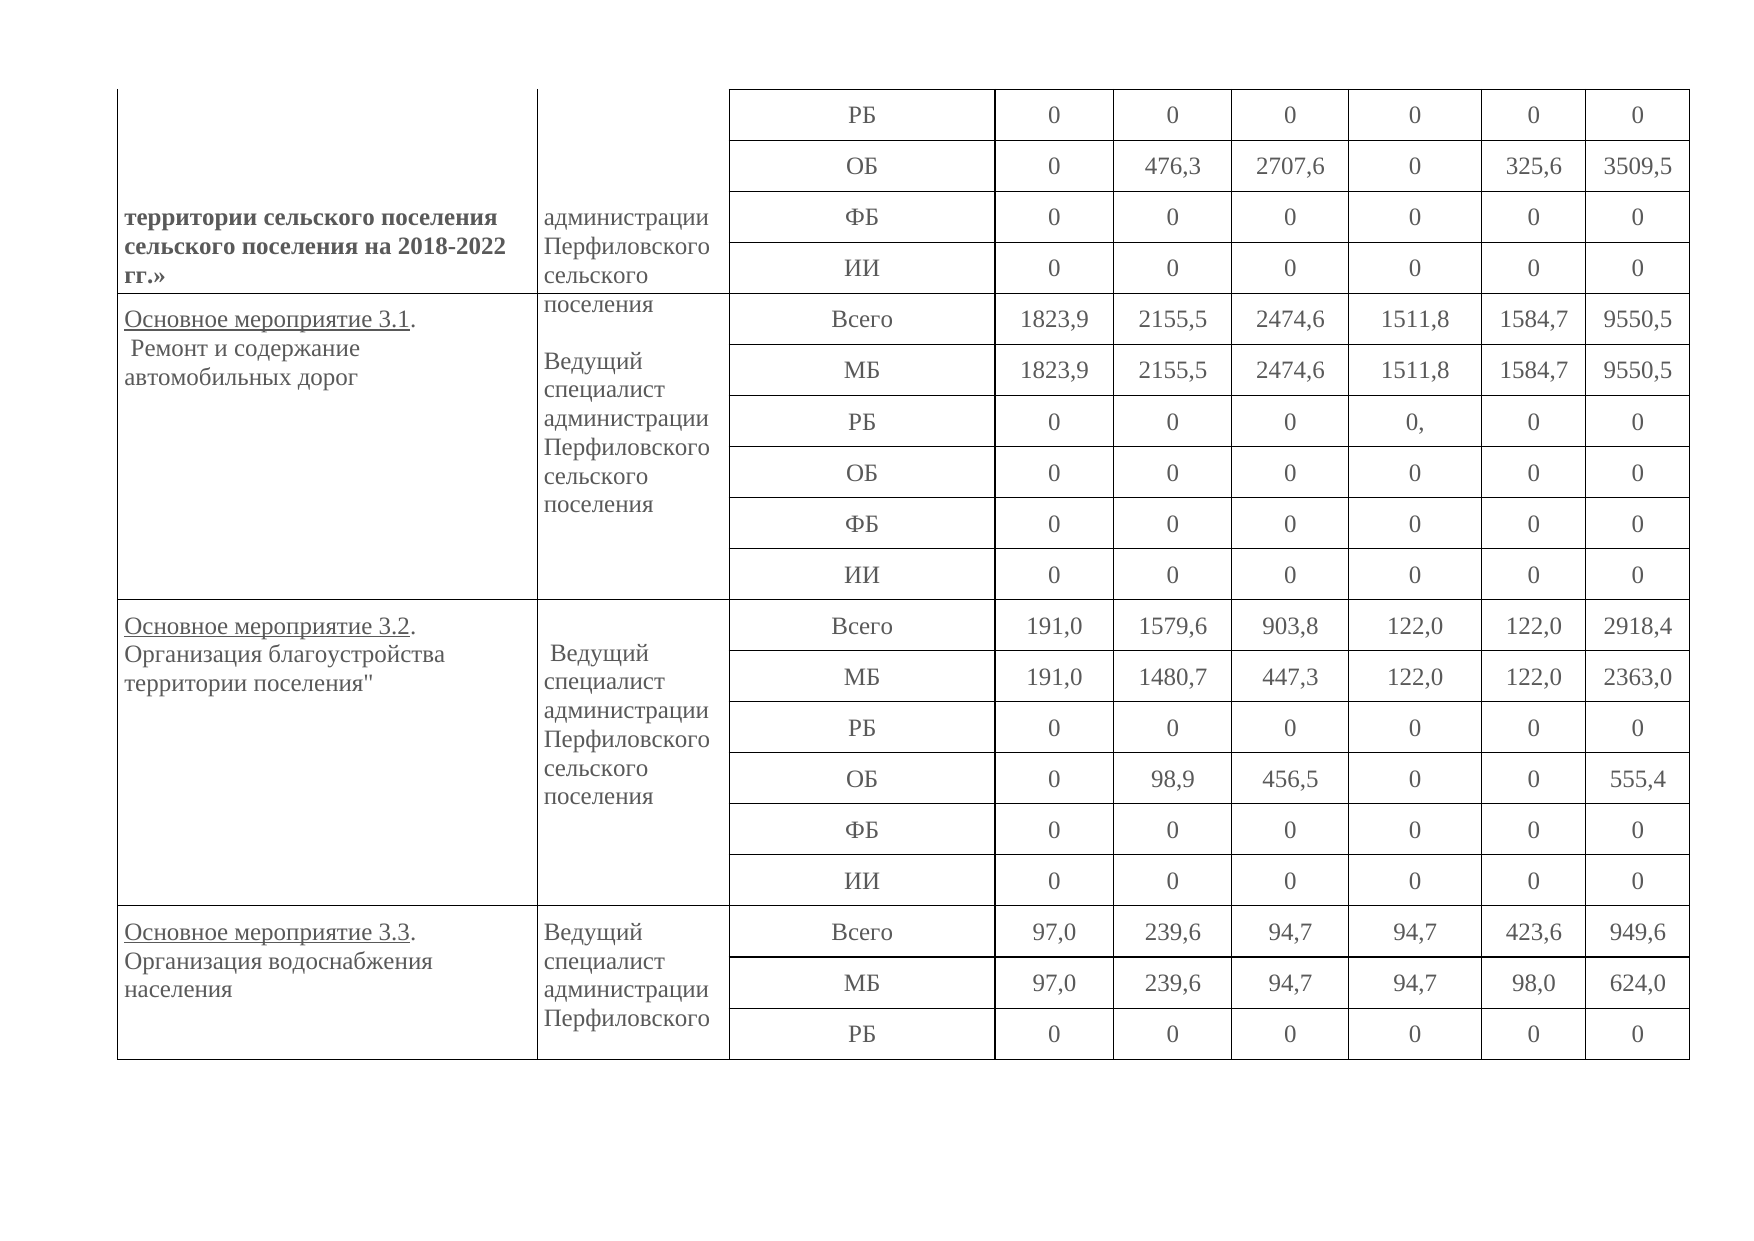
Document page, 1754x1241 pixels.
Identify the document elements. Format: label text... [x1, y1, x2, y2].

table_cell РБ [730, 702, 994, 752]
table_cell 0 [1114, 90, 1231, 140]
table_cell ФБ [730, 498, 994, 548]
table_cell РБ [730, 90, 994, 140]
table_cell 0 [1114, 855, 1231, 905]
table_cell 97,0 [996, 906, 1113, 956]
table_cell ИИ [730, 855, 994, 905]
table_cell 0 [996, 702, 1113, 752]
table_cell 94,7 [1349, 906, 1481, 956]
table_cell 2363,0 [1586, 651, 1689, 701]
table_cell 949,6 [1586, 906, 1689, 956]
table_cell 0 [1586, 396, 1689, 446]
table_cell 0 [1586, 243, 1689, 293]
table_cell Ведущий специалист администрации Перфиловского сельского поселения [538, 906, 729, 1058]
table_cell 0 [1232, 702, 1348, 752]
table_cell 94,7 [1232, 958, 1348, 1007]
table_cell 0 [1349, 90, 1481, 140]
table_cell 0 [1586, 447, 1689, 497]
table_cell 0 [1114, 549, 1231, 599]
table_cell 122,0 [1349, 651, 1481, 701]
table_cell 1823,9 [996, 345, 1113, 395]
table_cell 1579,6 [1114, 600, 1231, 650]
table_cell Ведущий специалист администрации Перфиловского сельского поселения [538, 600, 729, 905]
table_cell 0 [1482, 498, 1585, 548]
table_cell 0 [1232, 549, 1348, 599]
table_cell 122,0 [1482, 651, 1585, 701]
table_cell 0 [1349, 447, 1481, 497]
table_cell 0 [1586, 90, 1689, 140]
table_cell 0 [1232, 447, 1348, 497]
table_cell 0 [1482, 753, 1585, 803]
table_cell ФБ [730, 804, 994, 854]
table_cell 122,0 [1349, 600, 1481, 650]
table_cell 0 [1349, 141, 1481, 191]
table_cell 0 [1482, 396, 1585, 446]
table_cell 0 [996, 243, 1113, 293]
table_cell 0 [996, 90, 1113, 140]
table_cell 0 [1114, 804, 1231, 854]
table_cell 0 [996, 396, 1113, 446]
table_cell 0 [1482, 804, 1585, 854]
table_cell 0 [1482, 1009, 1585, 1058]
table_cell 2155,5 [1114, 294, 1231, 344]
table_cell 97,0 [996, 958, 1113, 1007]
table_cell 0 [1114, 447, 1231, 497]
table_cell 423,6 [1482, 906, 1585, 956]
table_cell 0 [1232, 90, 1348, 140]
table_cell 0 [1232, 1009, 1348, 1058]
table_cell Основное мероприятие 3.1. Ремонт и содержание автомобильных дорог [118, 294, 537, 599]
table_cell 94,7 [1232, 906, 1348, 956]
table_cell 1584,7 [1482, 345, 1585, 395]
table_cell 94,7 [1349, 958, 1481, 1007]
table_cell 0 [1232, 498, 1348, 548]
table_cell 447,3 [1232, 651, 1348, 701]
table_cell 0 [996, 447, 1113, 497]
table_cell 2474,6 [1232, 294, 1348, 344]
table_cell ИИ [730, 549, 994, 599]
table_cell 0 [1349, 243, 1481, 293]
table_cell 2474,6 [1232, 345, 1348, 395]
table_cell 0 [1482, 192, 1585, 242]
table_cell 0 [1114, 1009, 1231, 1058]
table_cell Основное мероприятие 3.2. Организация благоустройства территории поселения" [118, 600, 537, 905]
table_cell 0, [1349, 396, 1481, 446]
table_cell 0 [1349, 753, 1481, 803]
table_cell Всего [730, 600, 994, 650]
table_cell 0 [1482, 90, 1585, 140]
table_cell 0 [1586, 855, 1689, 905]
table_cell 1511,8 [1349, 345, 1481, 395]
table_cell 0 [1232, 855, 1348, 905]
table_cell 0 [1232, 243, 1348, 293]
table_cell 0 [996, 498, 1113, 548]
table_cell 0 [996, 1009, 1113, 1058]
table_cell 98,0 [1482, 958, 1585, 1007]
table_cell 0 [1482, 243, 1585, 293]
table_cell 2155,5 [1114, 345, 1231, 395]
table_cell 191,0 [996, 600, 1113, 650]
table_cell 1480,7 [1114, 651, 1231, 701]
table_cell Всего [730, 906, 994, 956]
table_cell 555,4 [1586, 753, 1689, 803]
table_cell 325,6 [1482, 141, 1585, 191]
table_cell ОБ [730, 447, 994, 497]
table_cell 1823,9 [996, 294, 1113, 344]
table_cell 0 [1586, 192, 1689, 242]
table_cell Основное мероприятие 3.3. Организация водоснабжения населения [118, 906, 537, 1058]
table_cell 122,0 [1482, 600, 1585, 650]
table_cell 0 [1232, 804, 1348, 854]
table_cell РБ [730, 396, 994, 446]
table_cell ОБ [730, 141, 994, 191]
table_cell 0 [1586, 804, 1689, 854]
table_cell 903,8 [1232, 600, 1348, 650]
table_cell 0 [996, 192, 1113, 242]
table_cell 0 [996, 141, 1113, 191]
table_cell 624,0 [1586, 958, 1689, 1007]
table_cell 0 [1586, 549, 1689, 599]
table_cell 0 [1586, 702, 1689, 752]
table_cell 0 [996, 804, 1113, 854]
table_cell 0 [1482, 447, 1585, 497]
table_cell 0 [1482, 855, 1585, 905]
table_cell 98,9 [1114, 753, 1231, 803]
table_cell 0 [996, 549, 1113, 599]
table_cell 0 [996, 855, 1113, 905]
table_cell 239,6 [1114, 906, 1231, 956]
table_cell 9550,5 [1586, 294, 1689, 344]
table_cell 0 [1114, 702, 1231, 752]
table_cell 0 [996, 753, 1113, 803]
table_cell 456,5 [1232, 753, 1348, 803]
table_cell 2918,4 [1586, 600, 1689, 650]
table_cell 0 [1349, 855, 1481, 905]
table_cell 0 [1349, 804, 1481, 854]
table_cell 0 [1349, 549, 1481, 599]
table_cell 0 [1232, 396, 1348, 446]
table_cell РБ [730, 1009, 994, 1058]
table_cell Всего [730, 294, 994, 344]
table_cell ИИ [730, 243, 994, 293]
table_cell 0 [1586, 498, 1689, 548]
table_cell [538, 294, 729, 599]
table_cell 0 [1232, 192, 1348, 242]
table_cell 0 [1114, 243, 1231, 293]
table_cell 0 [1114, 192, 1231, 242]
table_cell 191,0 [996, 651, 1113, 701]
table_cell 476,3 [1114, 141, 1231, 191]
table_cell 0 [1349, 498, 1481, 548]
table_cell 1511,8 [1349, 294, 1481, 344]
table_cell 0 [1586, 1009, 1689, 1058]
table_cell 0 [1114, 498, 1231, 548]
table_cell МБ [730, 651, 994, 701]
table_cell ОБ [730, 753, 994, 803]
table_cell 239,6 [1114, 958, 1231, 1007]
table_cell 0 [1349, 192, 1481, 242]
table_cell 0 [1482, 702, 1585, 752]
table_cell 2707,6 [1232, 141, 1348, 191]
table_cell 0 [1482, 549, 1585, 599]
table_cell ФБ [730, 192, 994, 242]
table_cell 0 [1349, 1009, 1481, 1058]
table_cell 0 [1349, 702, 1481, 752]
table_cell 1584,7 [1482, 294, 1585, 344]
table_cell 9550,5 [1586, 345, 1689, 395]
table_cell 0 [1114, 396, 1231, 446]
table_cell МБ [730, 345, 994, 395]
table_cell 3509,5 [1586, 141, 1689, 191]
table_cell МБ [730, 958, 994, 1007]
